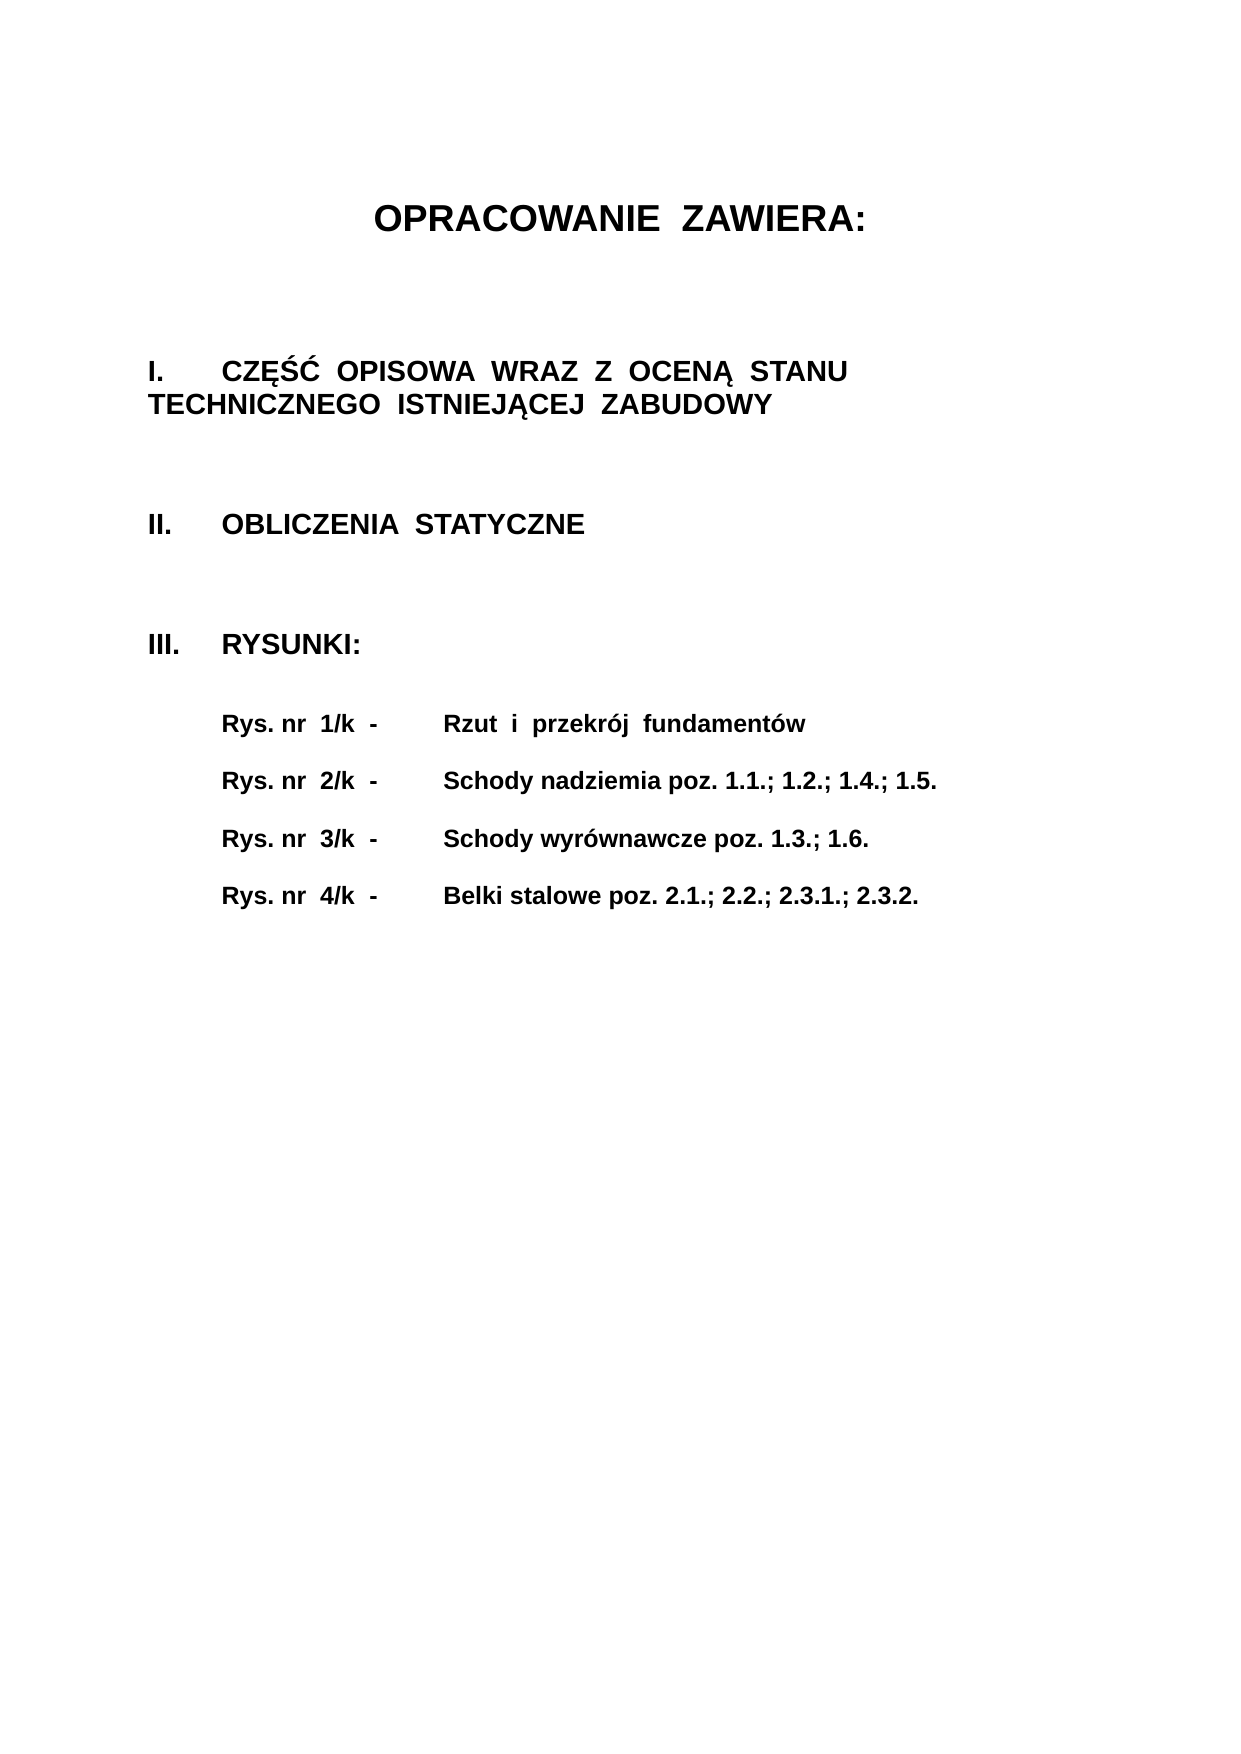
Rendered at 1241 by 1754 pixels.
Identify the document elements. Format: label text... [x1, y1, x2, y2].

text Rys. nr 2/k - Schody nadziemia poz. 1.1.; 1.2.; 1.4.; 1.5. [221, 766, 1093, 795]
subtitle CZĘŚĆ OPISOWA WRAZ Z OCENĄ STANU TECHNICZNEGO ISTNIEJĄCEJ ZABUDOWY [148, 354, 1093, 421]
text Rys. nr 3/k - Schody wyrównawcze poz. 1.3.; 1.6. [221, 824, 1093, 852]
text OPRACOWANIE ZAWIERA: [148, 196, 1093, 239]
subtitle OBLICZENIA STATYCZNE [148, 507, 1093, 541]
text Rys. nr 4/k - Belki stalowe poz. 2.1.; 2.2.; 2.3.1.; 2.3.2. [221, 881, 1093, 910]
subtitle RYSUNKI: [148, 627, 1093, 661]
text Rys. nr 1/k - Rzut i przekrój fundamentów [221, 709, 1093, 737]
